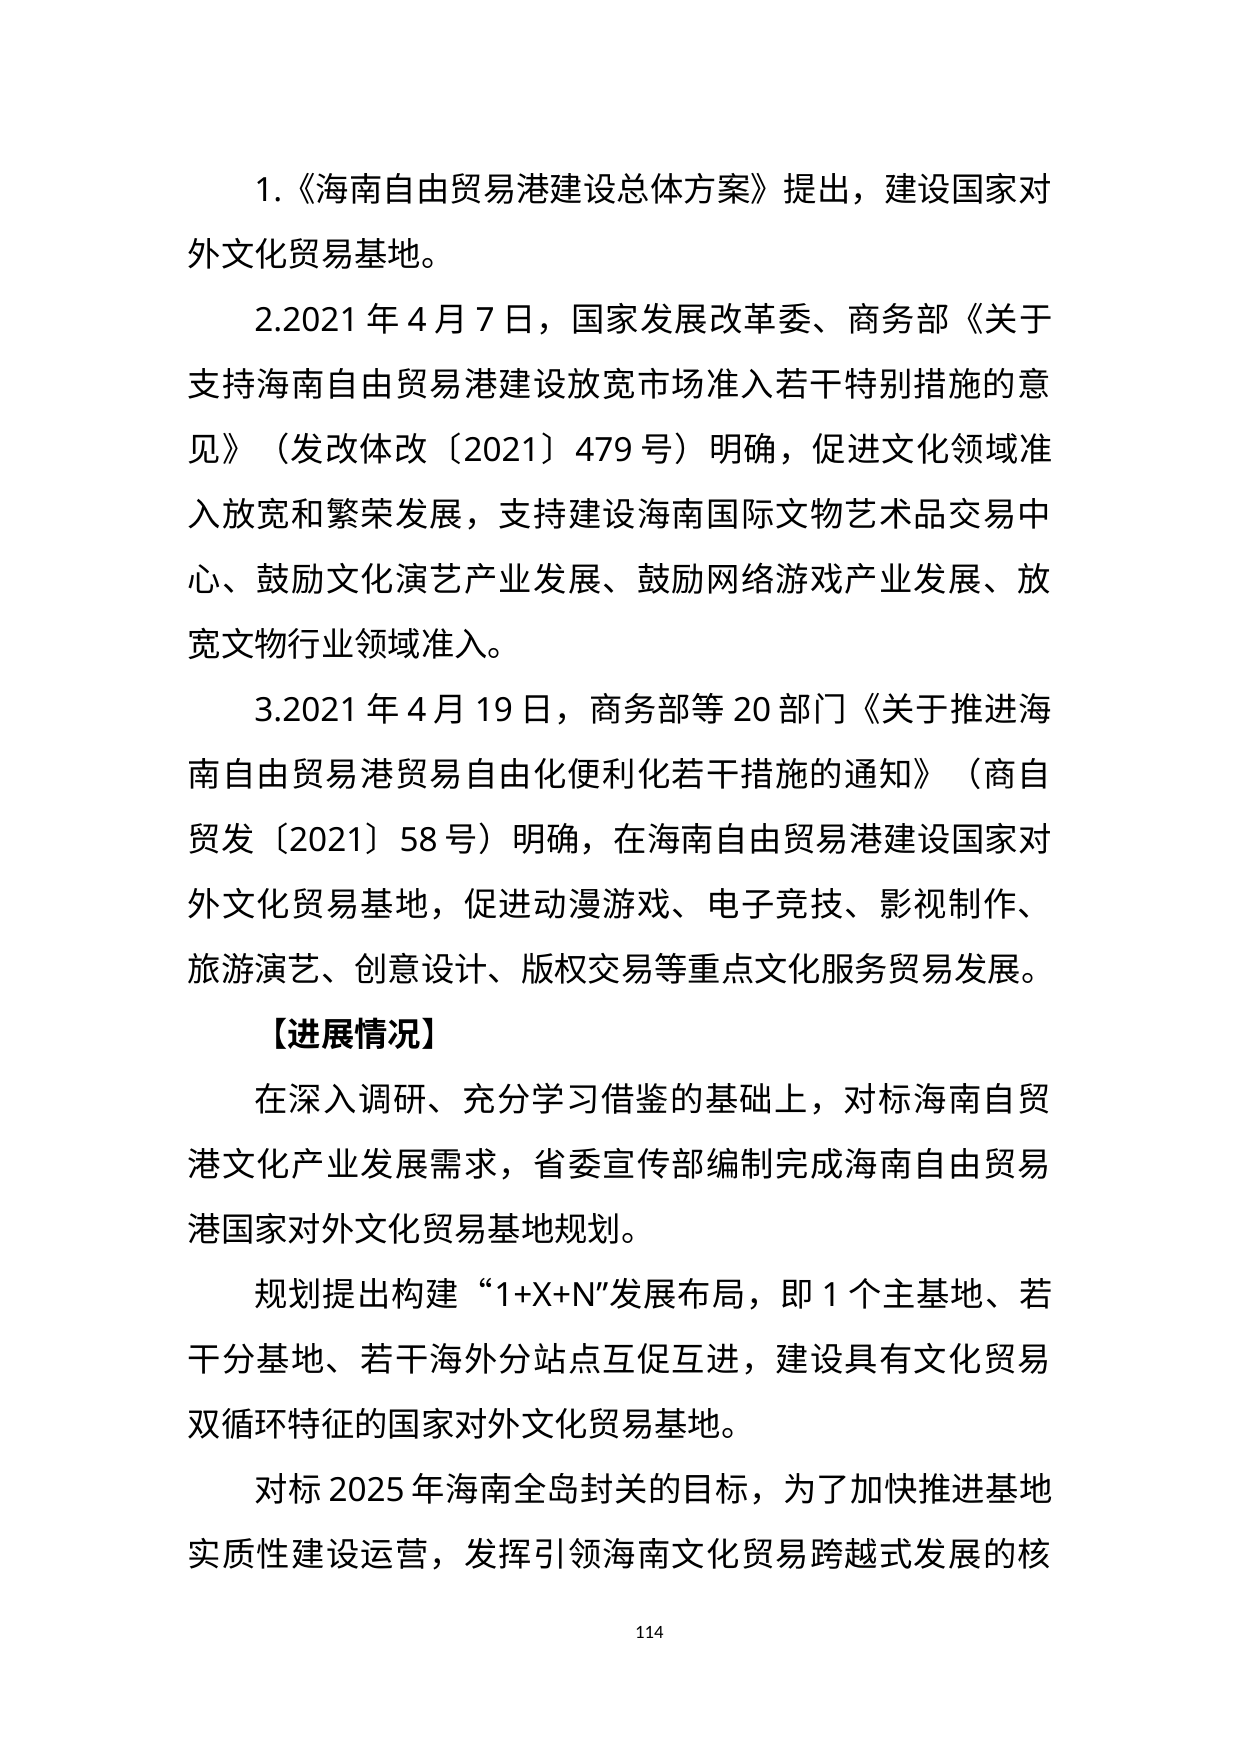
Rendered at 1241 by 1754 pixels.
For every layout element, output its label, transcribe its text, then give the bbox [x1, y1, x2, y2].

text 在深入调研、充分学习借鉴的基础上，对标海南自贸港文化产业发展需求，省委宣传部编制完成海南自由贸易港国家对外文化贸易基地规划。 [187, 1064, 1053, 1259]
text 【进展情况】 [187, 999, 1053, 1064]
text 规划提出构建“1+X+N”发展布局，即1个主基地、若干分基地、若干海外分站点互促互进，建设具有文化贸易双循环特征的国家对外文化贸易基地。 [187, 1259, 1053, 1454]
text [187, 1454, 1053, 1584]
text 1.《海南自由贸易港建设总体方案》提出，建设国家对外文化贸易基地。 [187, 154, 1053, 284]
text 2.2021年4月7日，国家发展改革委、商务部《关于支持海南自由贸易港建设放宽市场准入若干特别措施的意见》（发改体改〔2021〕479号）明确，促进文化领域准入放宽和繁荣发展，支持建设海南国际文物艺术品交易中心、鼓励文化演艺产业发展、鼓励网络游戏产业发展、放宽文物行业领域准入。 [187, 284, 1053, 674]
text 3.2021年4月19日，商务部等20部门《关于推进海南自由贸易港贸易自由化便利化若干措施的通知》（商自贸发〔2021〕58号）明确，在海南自由贸易港建设国家对外文化贸易基地，促进动漫游戏、电子竞技、影视制作、旅游演艺、创意设计、版权交易等重点文化服务贸易发展。 [187, 674, 1053, 999]
